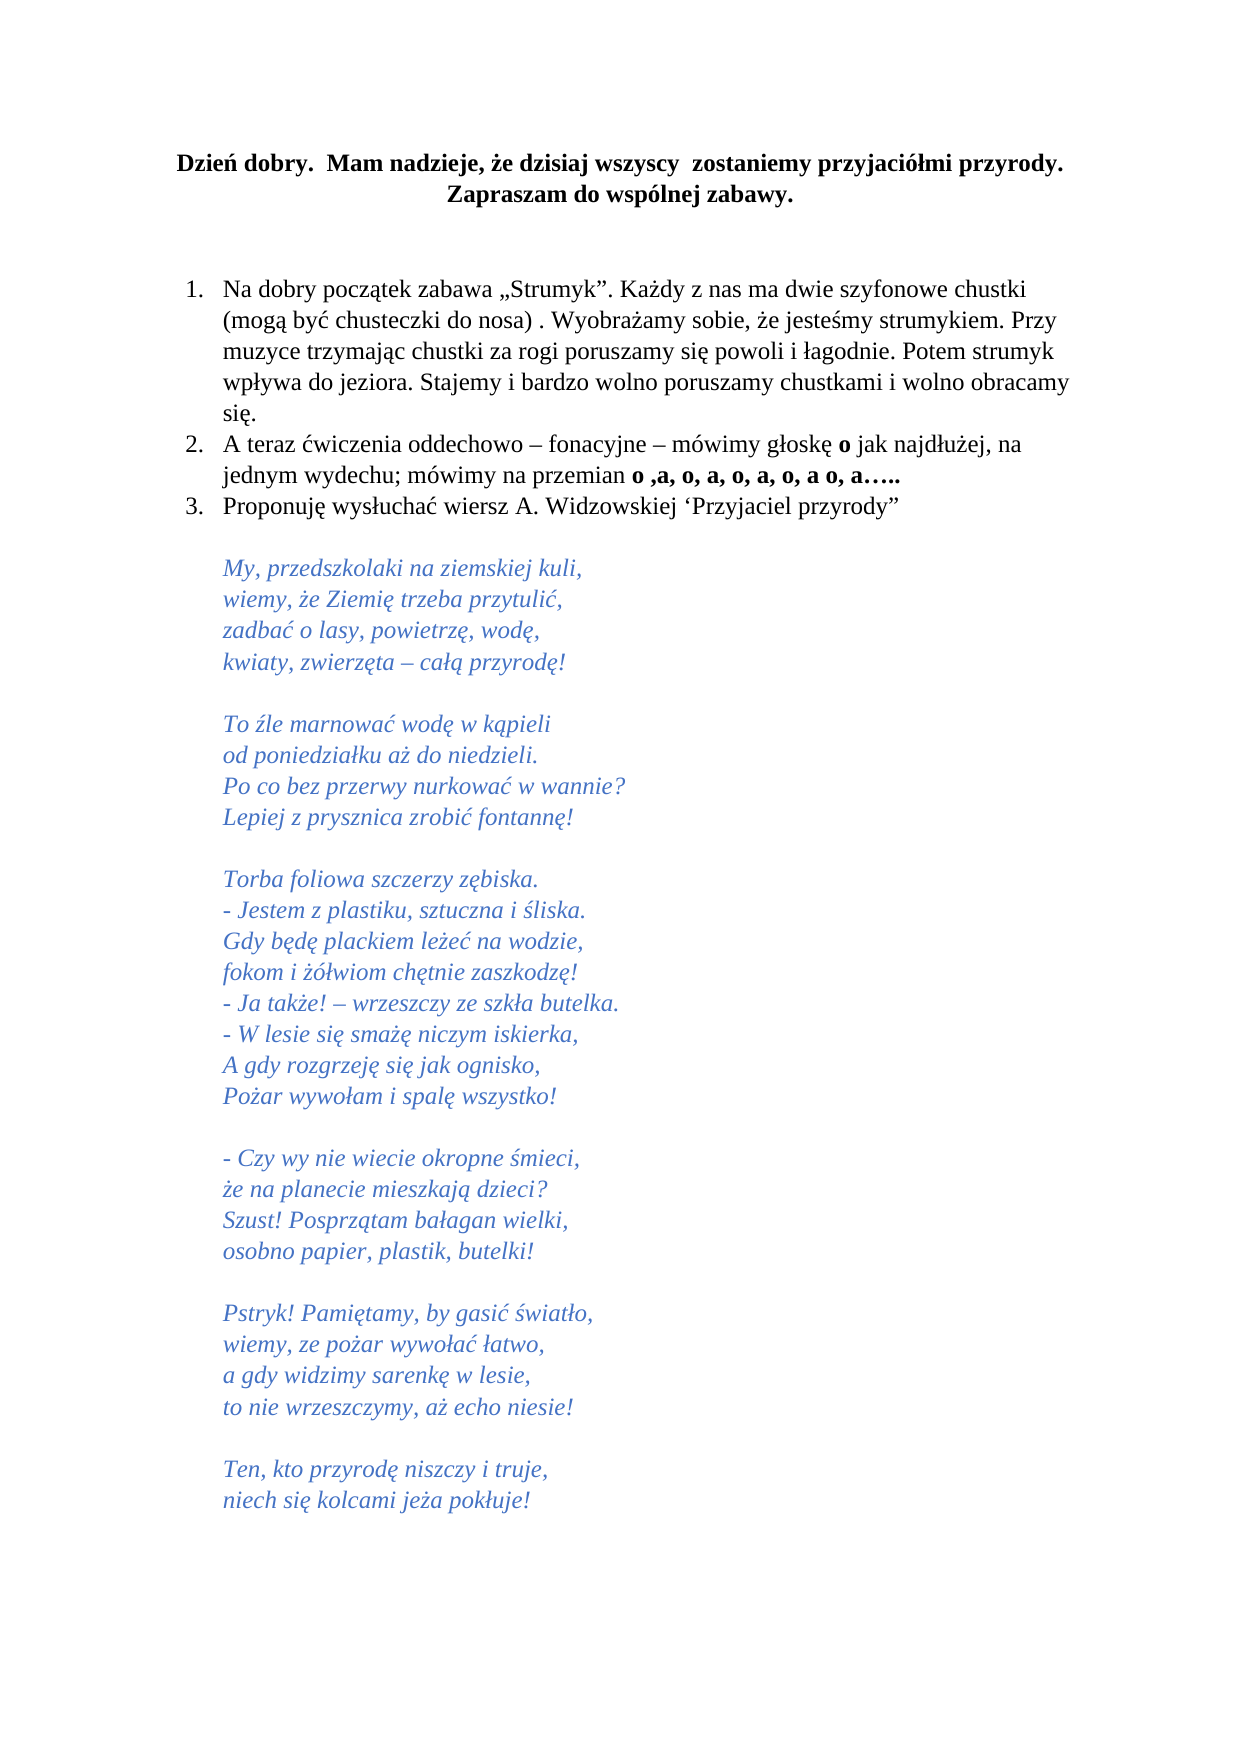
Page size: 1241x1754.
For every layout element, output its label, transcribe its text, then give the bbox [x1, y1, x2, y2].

list zadbać o lasy, powietrzę, wodę, [223, 616, 1093, 644]
list - Ja także! – wrzeszczy ze szkła butelka. [223, 988, 1093, 1017]
list Lepiej z prysznica zrobić fontannę! [223, 802, 1093, 831]
list fokom i żółwiom chętnie zaszkodzę! [223, 957, 1093, 986]
list Gdy będę plackiem leżeć na wodzie, [223, 926, 1093, 955]
list My, przedszkolaki na ziemskiej kuli, [223, 553, 1093, 582]
list A gdy rozgrzeję się jak ognisko, [223, 1050, 1093, 1079]
list To źle marnować wodę w kąpieli [223, 709, 1093, 737]
list - Jestem z plastiku, sztuczna i śliska. [223, 895, 1093, 924]
list od poniedziałku aż do niedzieli. [223, 740, 1093, 768]
list Po co bez przerwy nurkować w wannie? [223, 771, 1093, 799]
list Ten, kto przyrodę niszczy i truje, [223, 1454, 1093, 1482]
list - Czy wy nie wiecie okropne śmieci, [223, 1143, 1093, 1172]
list a gdy widzimy sarenkę w lesie, [223, 1361, 1093, 1389]
list że na planecie mieszkają dzieci? [223, 1174, 1093, 1203]
list niech się kolcami jeża pokłuje! [223, 1485, 1093, 1513]
list Proponuję wysłuchać wiersz A. Widzowskiej ‘Przyjaciel przyrody” [185, 491, 1093, 520]
list A teraz ćwiczenia oddechowo – fonacyjne – mówimy głoskę o jak najdłużej, na jednym wydechu; mówimy na przemian o ,a, o, a, o, a, o, a o, a….. [185, 429, 1093, 489]
list wiemy, ze pożar wywołać łatwo, [223, 1329, 1093, 1358]
list Pożar wywołam i spalę wszystko! [223, 1081, 1093, 1110]
list to nie wrzeszczymy, aż echo niesie! [223, 1392, 1093, 1420]
list kwiaty, zwierzęta – całą przyrodę! [223, 647, 1093, 675]
text Dzień dobry. Mam nadzieje, że dzisiaj wszyscy zostaniemy przyjaciółmi przyrody. Zapraszam do wspólnej zabawy. [148, 148, 1093, 207]
list wiemy, że Ziemię trzeba przytulić, [223, 584, 1093, 613]
list osobno papier, plastik, butelki! [223, 1236, 1093, 1265]
list Na dobry początek zabawa „Strumyk”. Każdy z nas ma dwie szyfonowe chustki (mogą być chusteczki do nosa) . Wyobrażamy sobie, że jesteśmy strumykiem. Przy muzyce trzymając chustki za rogi poruszamy się powoli i łagodnie. Potem strumyk wpływa do jeziora. Stajemy i bardzo wolno poruszamy chustkami i wolno obracamy się. [185, 274, 1093, 427]
list - W lesie się smażę niczym iskierka, [223, 1019, 1093, 1048]
list Pstryk! Pamiętamy, by gasić światło, [223, 1298, 1093, 1327]
list Szust! Posprzątam bałagan wielki, [223, 1205, 1093, 1234]
list Torba foliowa szczerzy zębiska. [223, 864, 1093, 893]
